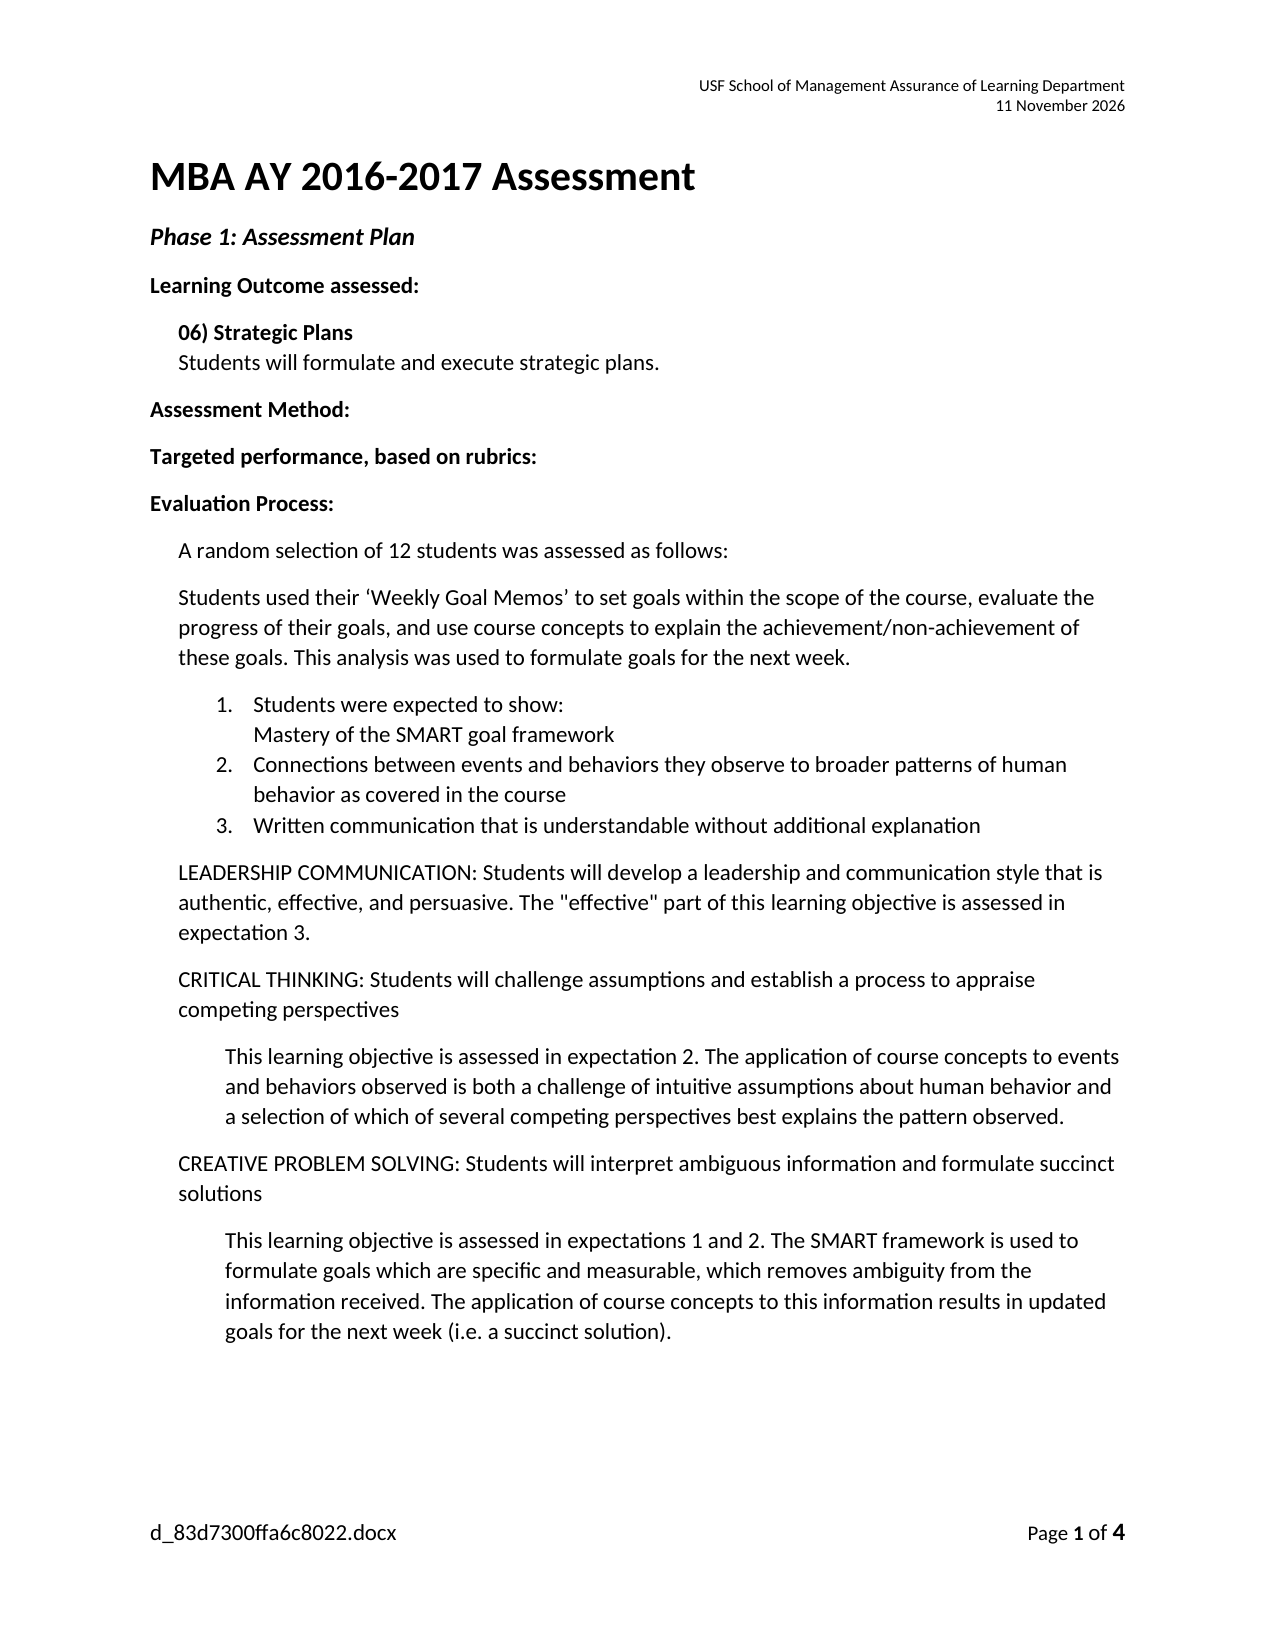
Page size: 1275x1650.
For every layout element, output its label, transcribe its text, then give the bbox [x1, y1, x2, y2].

text Phase 1: Assessment Plan [150, 222, 1125, 252]
text ​CREATIVE PROBLEM SOLVING: Students will interpret ambiguous information and formulate succinct solutions [178, 1149, 1125, 1207]
list ​Connections between events and behaviors they observe to broader patterns of human behavior as covered in the course [216, 750, 1125, 808]
text This learning objective is assessed in expectation 2. The application of course concepts to events and behaviors observed is both a challenge of intuitive assumptions about human behavior and a selection of which of several competing perspectives best explains the pattern observed. [225, 1042, 1125, 1130]
text This learning objective is assessed in expectations 1 and 2. The SMART framework is used to formulate goals which are specific and measurable, which removes ambiguity from the information received. The application of course concepts to this information results in updated goals for the next week (i.e. a succinct solution). [225, 1226, 1125, 1345]
text Evaluation Process: [150, 489, 1125, 517]
list Students were expected to show: ​Mastery of the SMART goal framework [216, 690, 1125, 748]
text MBA AY 2016-2017 Assessment [150, 150, 1125, 201]
text ​LEADERSHIP COMMUNICATION: Students will develop a leadership and communication style that is authentic, effective, and persuasive. Th​e "effective" part of this​ learning objective is ​assessed in expectation 3. [178, 858, 1125, 946]
text 06) Strategic Plans Students will formulate and execute strategic plans. [178, 318, 1125, 376]
text Students used their ​‘Weekly Goal Memos’​ ​to set goals within the scope of the course, evaluate the progress of their goals, and use course concepts to explain the achievement/non-achievement of these goals. This analysis was used to formulate goals for the next week. [178, 583, 1125, 671]
text Targeted performance, based on rubrics: [150, 442, 1125, 470]
text A random selection of 12 students was assessed as follows: [178, 536, 1125, 564]
text Assessment Method: [150, 395, 1125, 423]
list ​Written communication that is understandable without additional explanation [216, 811, 1125, 839]
text ​CRITICAL THINKING: Students will challenge assumptions and establish a process to appraise competing perspectives [178, 965, 1125, 1023]
text Learning Outcome assessed: [150, 271, 1125, 299]
